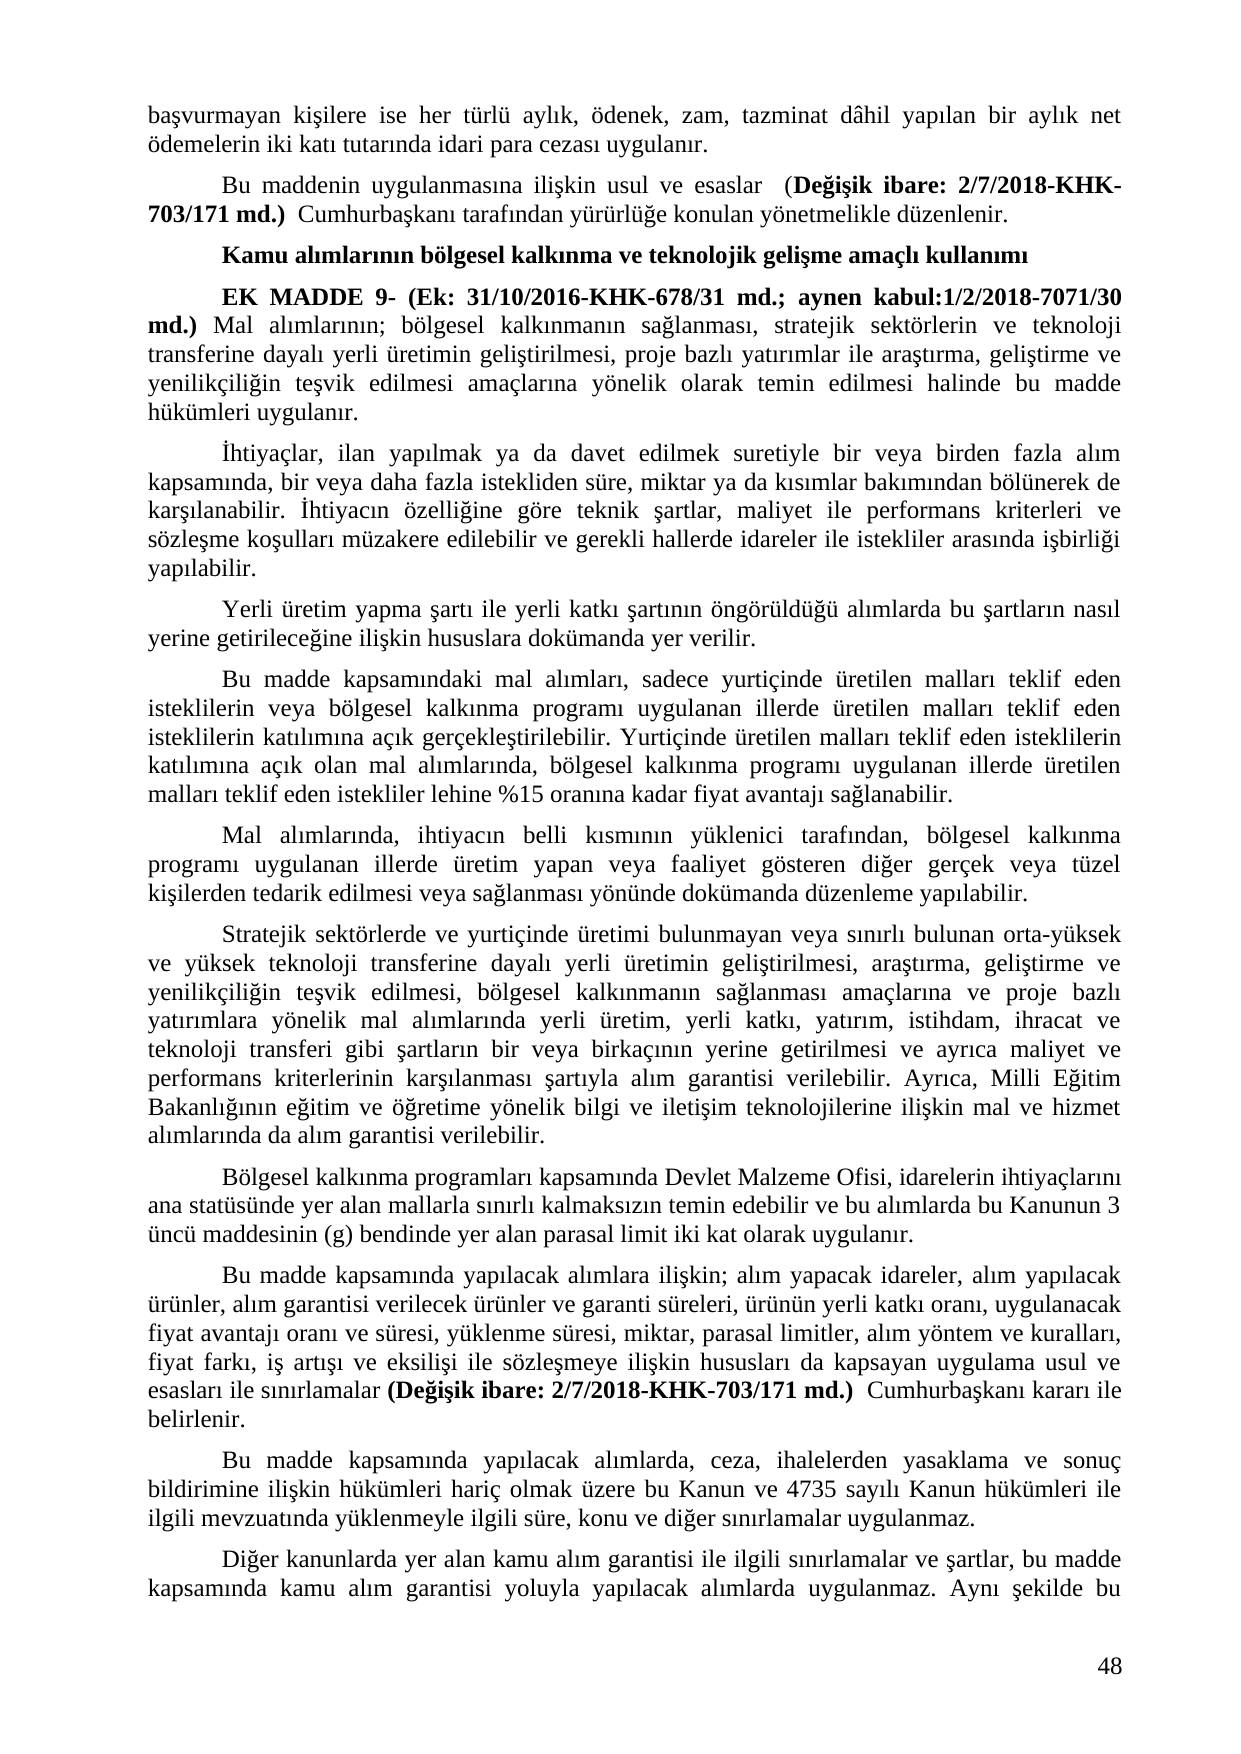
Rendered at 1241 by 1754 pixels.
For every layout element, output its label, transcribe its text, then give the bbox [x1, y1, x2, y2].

text Bu madde kapsamında yapılacak alımlarda, ceza, ihalelerden yasaklama ve sonuç bildirimine ilişkin hükümleri hariç olmak üzere bu Kanun ve 4735 sayılı Kanun hükümleri ile ilgili mevzuatında yüklenmeyle ilgili süre, konu ve diğer sınırlamalar uygulanmaz. [148, 1445, 1122, 1532]
text Stratejik sektörlerde ve yurtiçinde üretimi bulunmayan veya sınırlı bulunan orta-yüksek ve yüksek teknoloji transferine dayalı yerli üretimin geliştirilmesi, araştırma, geliştirme ve yenilikçiliğin teşvik edilmesi, bölgesel kalkınmanın sağlanması amaçlarına ve proje bazlı yatırımlara yönelik mal alımlarında yerli üretim, yerli katkı, yatırım, istihdam, ihracat ve teknoloji transferi gibi şartların bir veya birkaçının yerine getirilmesi ve ayrıca maliyet ve performans kriterlerinin karşılanması şartıyla alım garantisi verilebilir. Ayrıca, Milli Eğitim Bakanlığının eğitim ve öğretime yönelik bilgi ve iletişim teknolojilerine ilişkin mal ve hizmet alımlarında da alım garantisi verilebilir. [148, 919, 1122, 1149]
text İhtiyaçlar, ilan yapılmak ya da davet edilmek suretiyle bir veya birden fazla alım kapsamında, bir veya daha fazla istekliden süre, miktar ya da kısımlar bakımından bölünerek de karşılanabilir. İhtiyacın özelliğine göre teknik şartlar, maliyet ile performans kriterleri ve sözleşme koşulları müzakere edilebilir ve gerekli hallerde idareler ile istekliler arasında işbirliği yapılabilir. [148, 438, 1122, 582]
text Bu madde kapsamında yapılacak alımlara ilişkin; alım yapacak idareler, alım yapılacak ürünler, alım garantisi verilecek ürünler ve garanti süreleri, ürünün yerli katkı oranı, uygulanacak fiyat avantajı oranı ve süresi, yüklenme süresi, miktar, parasal limitler, alım yöntem ve kuralları, fiyat farkı, iş artışı ve eksilişi ile sözleşmeye ilişkin hususları da kapsayan uygulama usul ve esasları ile sınırlamalar (Değişik ibare: 2/7/2018-KHK-703/171 md.) Cumhurbaşkanı kararı ile belirlenir. [148, 1260, 1122, 1433]
text Kamu alımlarının bölgesel kalkınma ve teknolojik gelişme amaçlı kullanımı [148, 240, 1122, 269]
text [148, 1544, 1122, 1602]
text Bu maddenin uygulanmasına ilişkin usul ve esaslar (Değişik ibare: 2/7/2018-KHK-703/171 md.) Cumhurbaşkanı tarafından yürürlüğe konulan yönetmelikle düzenlenir. [148, 170, 1122, 228]
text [148, 100, 1122, 158]
text Mal alımlarında, ihtiyacın belli kısmının yüklenici tarafından, bölgesel kalkınma programı uygulanan illerde üretim yapan veya faaliyet gösteren diğer gerçek veya tüzel kişilerden tedarik edilmesi veya sağlanması yönünde dokümanda düzenleme yapılabilir. [148, 820, 1122, 907]
text Bu madde kapsamındaki mal alımları, sadece yurtiçinde üretilen malları teklif eden isteklilerin veya bölgesel kalkınma programı uygulanan illerde üretilen malları teklif eden isteklilerin katılımına açık gerçekleştirilebilir. Yurtiçinde üretilen malları teklif eden isteklilerin katılımına açık olan mal alımlarında, bölgesel kalkınma programı uygulanan illerde üretilen malları teklif eden istekliler lehine %15 oranına kadar fiyat avantajı sağlanabilir. [148, 664, 1122, 808]
text Bölgesel kalkınma programları kapsamında Devlet Malzeme Ofisi, idarelerin ihtiyaçlarını ana statüsünde yer alan mallarla sınırlı kalmaksızın temin edebilir ve bu alımlarda bu Kanunun 3 üncü maddesinin (g) bendinde yer alan parasal limit iki kat olarak uygulanır. [148, 1162, 1122, 1248]
text EK MADDE 9- (Ek: 31/10/2016-KHK-678/31 md.; aynen kabul:1/2/2018-7071/30 md.) Mal alımlarının; bölgesel kalkınmanın sağlanması, stratejik sektörlerin ve teknoloji transferine dayalı yerli üretimin geliştirilmesi, proje bazlı yatırımlar ile araştırma, geliştirme ve yenilikçiliğin teşvik edilmesi amaçlarına yönelik olarak temin edilmesi halinde bu madde hükümleri uygulanır. [148, 282, 1122, 425]
text Yerli üretim yapma şartı ile yerli katkı şartının öngörüldüğü alımlarda bu şartların nasıl yerine getirileceğine ilişkin hususlara dokümanda yer verilir. [148, 594, 1122, 652]
